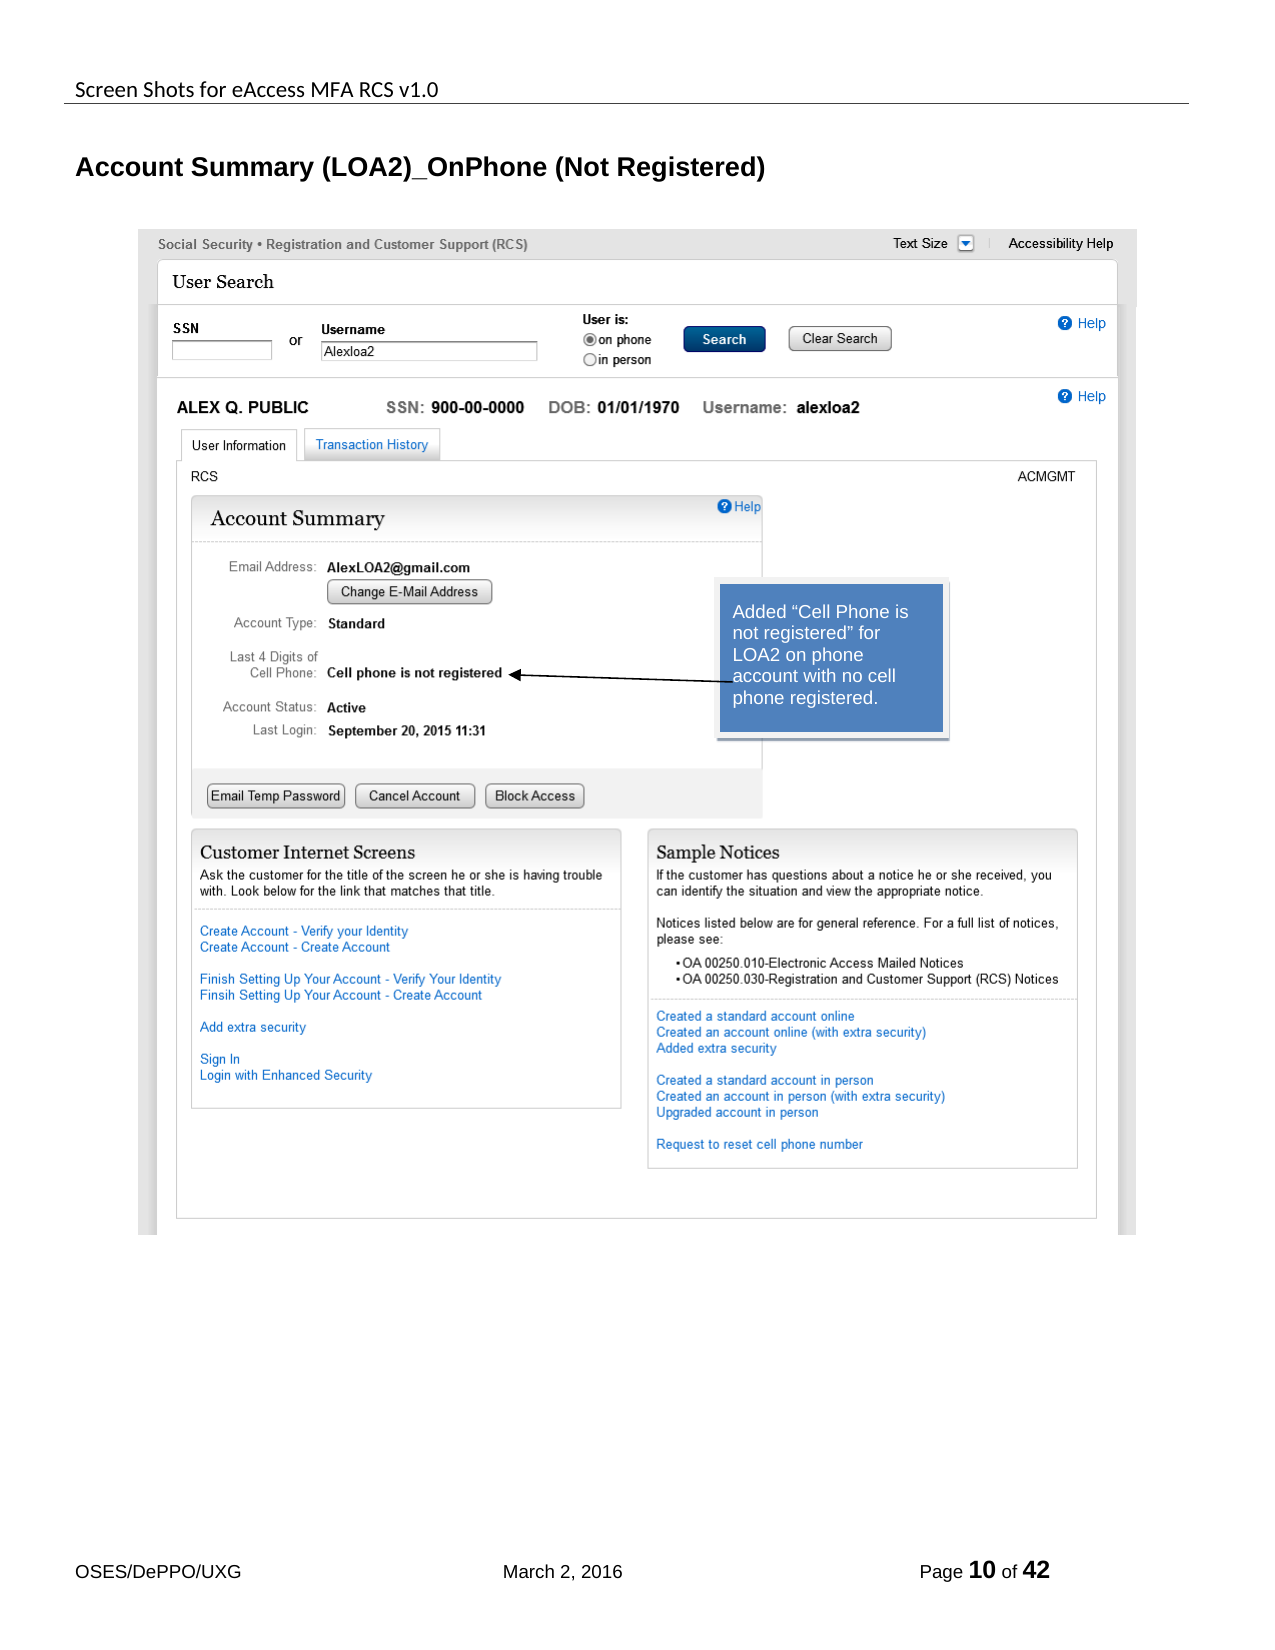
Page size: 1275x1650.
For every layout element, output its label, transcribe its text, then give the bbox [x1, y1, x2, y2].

subtitle Account Summary (LOA2)_OnPhone (Not Registered) [75, 151, 1200, 182]
picture [137, 228, 1138, 1235]
